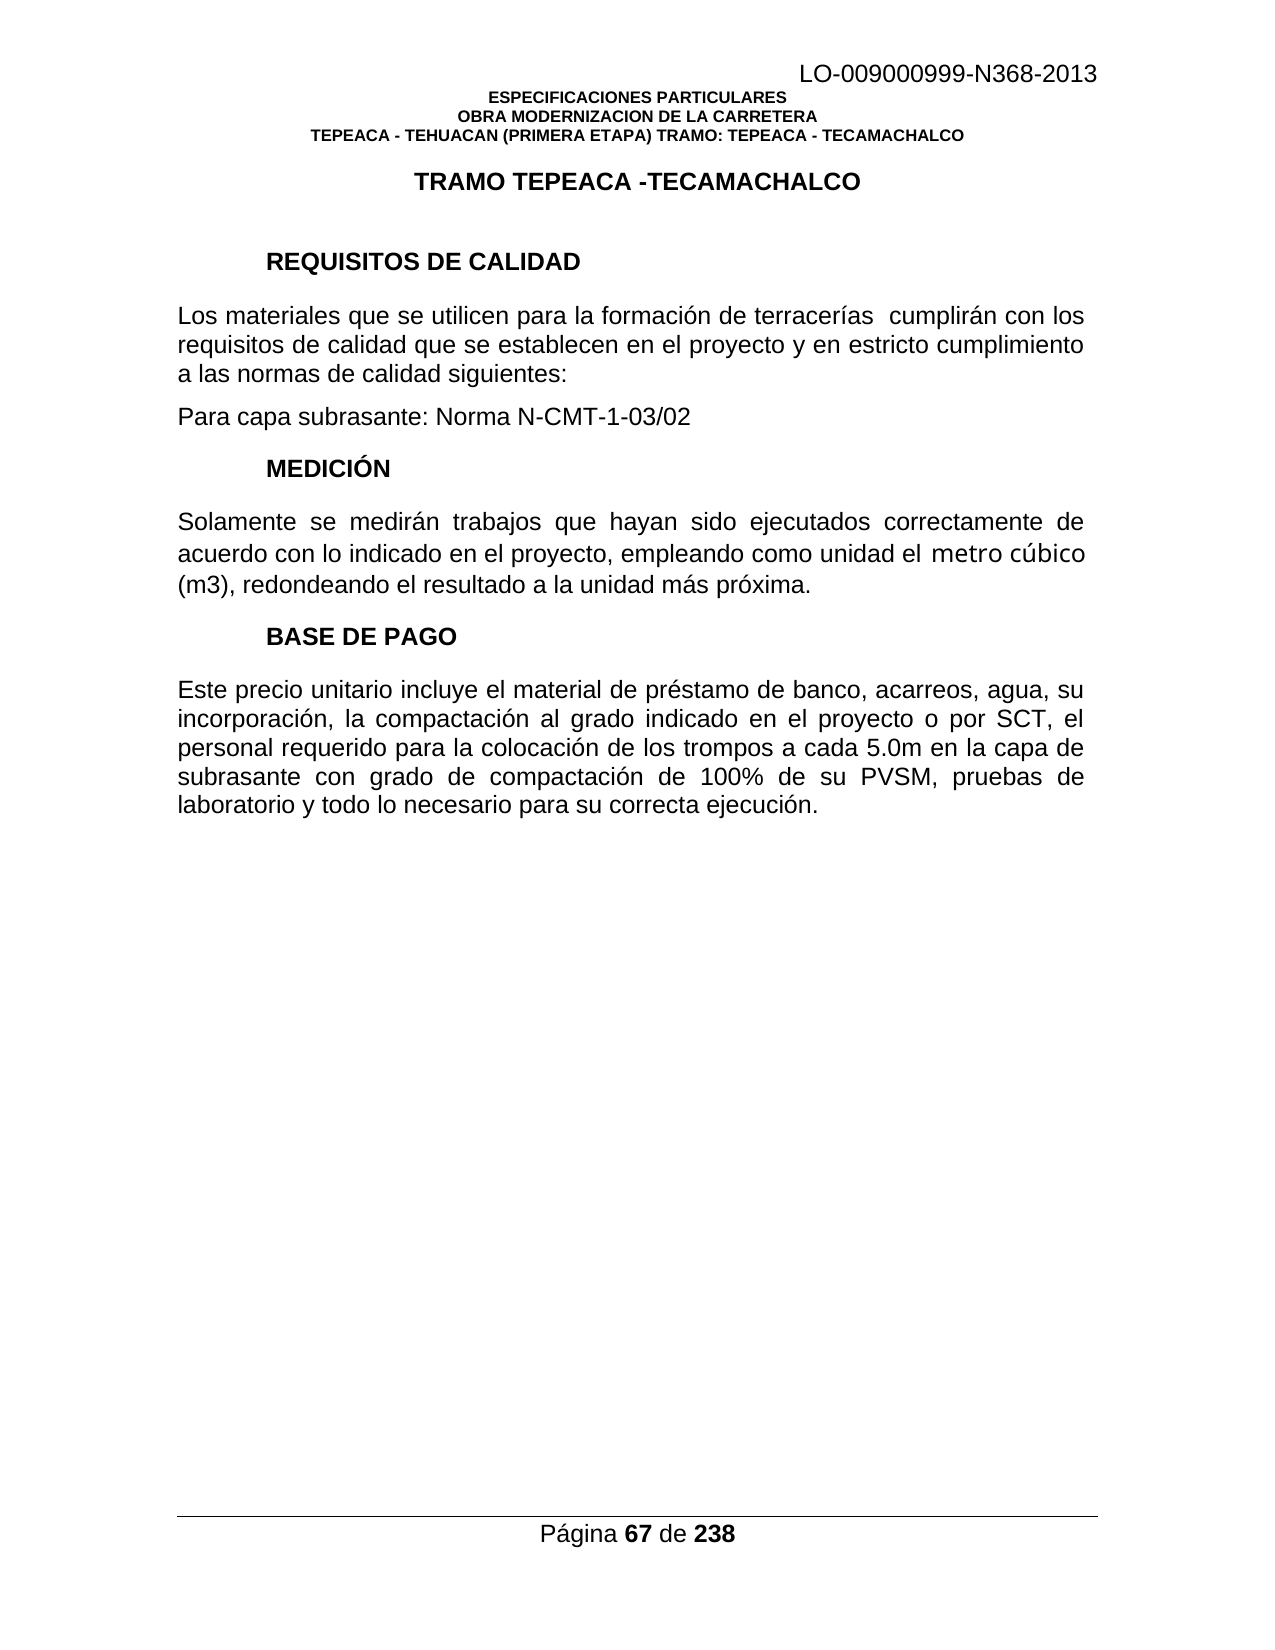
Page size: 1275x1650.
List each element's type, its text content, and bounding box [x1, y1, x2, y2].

list Para capa subrasante: Norma N-CMT-1-03/02 [177, 402, 1086, 431]
text MEDICIÓN [266, 453, 1098, 482]
text BASE DE PAGO [266, 622, 1098, 651]
text REQUISITOS DE CALIDAD [266, 247, 1098, 276]
list Los materiales que se utilicen para la formación de terracerías cumplirán con los requisitos de calidad que se establecen en el proyecto y en estricto cumplimiento a las normas de calidad siguientes: [177, 301, 1086, 387]
list Solamente se medirán trabajos que hayan sido ejecutados correctamente de acuerdo con lo indicado en el proyecto, empleando como unidad el metro cúbico (m3), redondeando el resultado a la unidad más próxima. [177, 507, 1086, 599]
list Este precio unitario incluye el material de préstamo de banco, acarreos, agua, su incorporación, la compactación al grado indicado en el proyecto o por SCT, el personal requerido para la colocación de los trompos a cada 5.0m en la capa de subrasante con grado de compactación de 100% de su PVSM, pruebas de laboratorio y todo lo necesario para su correcta ejecución. [177, 676, 1086, 819]
